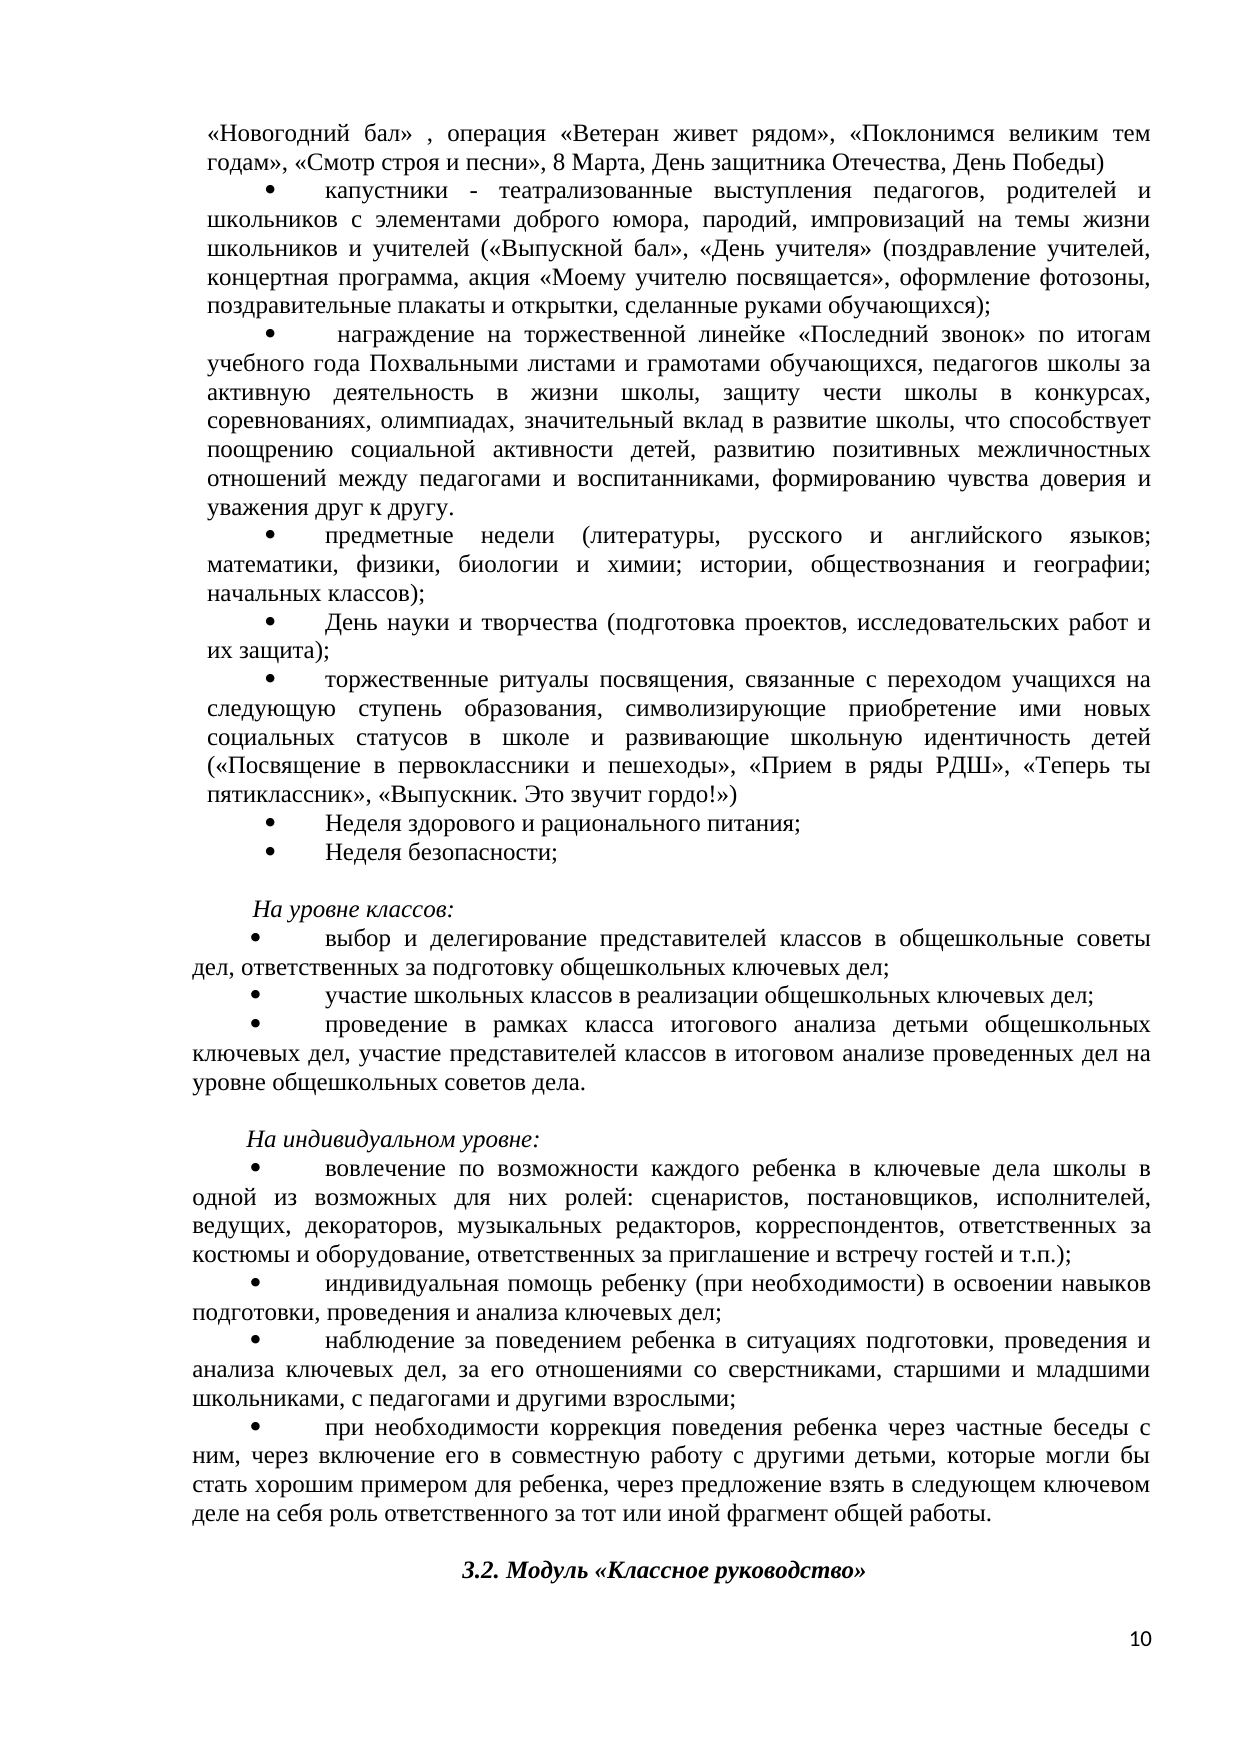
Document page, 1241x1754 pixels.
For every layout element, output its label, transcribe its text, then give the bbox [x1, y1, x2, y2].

list наблюдение за поведением ребенка в ситуациях подготовки, проведения и анализа ключевых дел, за его отношениями со сверстниками, старшими и младшими школьниками, с педагогами и другими взрослыми; [192, 1326, 1152, 1412]
text На индивидуальном уровне: [177, 1096, 1152, 1153]
list награждение на торжественной линейке «Последний звонок» по итогам учебного года Похвальными листами и грамотами обучающихся, педагогов школы за активную деятельность в жизни школы, защиту чести школы в конкурсах, соревнованиях, олимпиадах, значительный вклад в развитие школы, что способствует поощрению социальной активности детей, развитию позитивных межличностных отношений между педагогами и воспитанниками, формированию чувства доверия и уважения друг к другу. [207, 319, 1152, 521]
list Неделя безопасности; [207, 837, 1152, 866]
text На уровне классов: [177, 866, 1152, 923]
list вовлечение по возможности каждого ребенка в ключевые дела школы в одной из возможных для них ролей: сценаристов, постановщиков, исполнителей, ведущих, декораторов, музыкальных редакторов, корреспондентов, ответственных за костюмы и оборудование, ответственных за приглашение и встречу гостей и т.п.); [192, 1153, 1152, 1268]
list капустники - театрализованные выступления педагогов, родителей и школьников с элементами доброго юмора, пародий, импровизаций на темы жизни школьников и учителей («Выпускной бал», «День учителя» (поздравление учителей, концертная программа, акция «Моему учителю посвящается», оформление фотозоны, поздравительные плакаты и открытки, сделанные руками обучающихся); [207, 176, 1152, 319]
list День науки и творчества (подготовка проектов, исследовательских работ и их защита); [207, 607, 1152, 664]
list Неделя здорового и рационального питания; [207, 808, 1152, 837]
list участие школьных классов в реализации общешкольных ключевых дел; [192, 981, 1152, 1009]
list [207, 118, 1152, 176]
list при необходимости коррекция поведения ребенка через частные беседы с ним, через включение его в совместную работу с другими детьми, которые могли бы стать хорошим примером для ребенка, через предложение взять в следующем ключевом деле на себя роль ответственного за тот или иной фрагмент общей работы. [192, 1412, 1152, 1527]
list торжественные ритуалы посвящения, связанные с переходом учащихся на следующую ступень образования, символизирующие приобретение ими новых социальных статусов в школе и развивающие школьную идентичность детей («Посвящение в первоклассники и пешеходы», «Прием в ряды РДШ», «Теперь ты пятиклассник», «Выпускник. Это звучит гордо!») [207, 664, 1152, 808]
list предметные недели (литературы, русского и английского языков; математики, физики, биологии и химии; истории, обществознания и географии; начальных классов); [207, 521, 1152, 607]
list проведение в рамках класса итогового анализа детьми общешкольных ключевых дел, участие представителей классов в итоговом анализе проведенных дел на уровне общешкольных советов дела. [192, 1009, 1152, 1096]
list выбор и делегирование представителей классов в общешкольные советы дел, ответственных за подготовку общешкольных ключевых дел; [192, 923, 1152, 981]
list индивидуальная помощь ребенку (при необходимости) в освоении навыков подготовки, проведения и анализа ключевых дел; [192, 1268, 1152, 1326]
text 3.2. Модуль «Классное руководство» [177, 1556, 1152, 1584]
